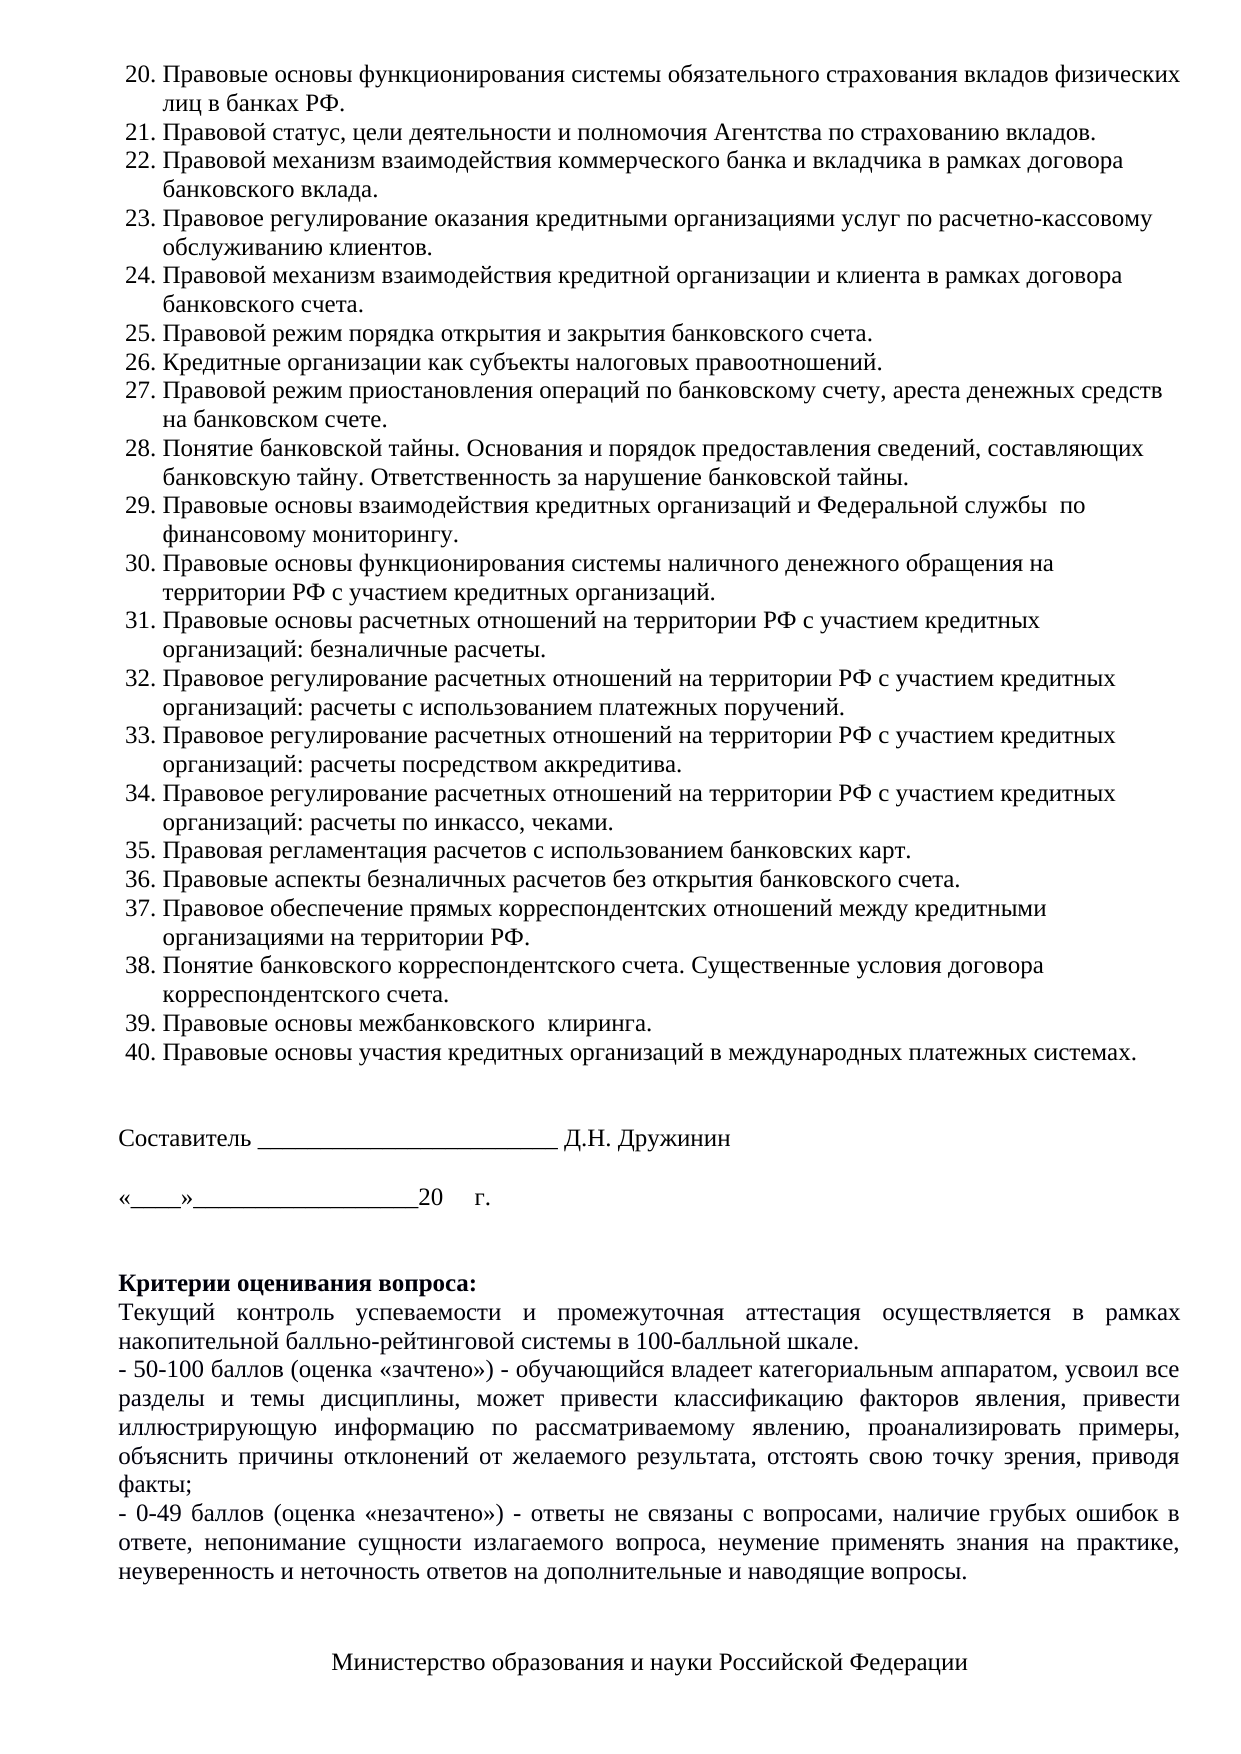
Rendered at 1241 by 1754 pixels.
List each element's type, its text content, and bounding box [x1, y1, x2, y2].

list Правовой механизм взаимодействия коммерческого банка и вкладчика в рамках договора банковского вклада. [125, 145, 1181, 203]
text Министерство образования и науки Российской Федерации [118, 1647, 1181, 1676]
list Правовые основы участия кредитных организаций в международных платежных системах. [125, 1037, 1181, 1065]
list Правовая регламентация расчетов с использованием банковских карт. [125, 835, 1181, 864]
list Правовые основы взаимодействия кредитных организаций и Федеральной службы по финансовому мониторингу. [125, 490, 1181, 548]
list Правовые основы межбанковского клиринга. [125, 1008, 1181, 1037]
list Правовое регулирование расчетных отношений на территории РФ с участием кредитных организаций: расчеты с использованием платежных поручений. [125, 663, 1181, 720]
list Правовое регулирование расчетных отношений на территории РФ с участием кредитных организаций: расчеты по инкассо, чеками. [125, 778, 1181, 835]
list Правовой режим приостановления операций по банковскому счету, ареста денежных средств на банковском счете. [125, 375, 1181, 433]
list Правовые основы функционирования системы обязательного страхования вкладов физических лиц в банках РФ. [125, 59, 1181, 117]
list Правовой режим порядка открытия и закрытия банковского счета. [125, 318, 1181, 347]
list Правовые основы функционирования системы наличного денежного обращения на территории РФ с участием кредитных организаций. [125, 548, 1181, 605]
list Правовые основы расчетных отношений на территории РФ с участием кредитных организаций: безналичные расчеты. [125, 605, 1181, 663]
text - 0-49 баллов (оценка «незачтено») - ответы не связаны с вопросами, наличие грубых ошибок в ответе, непонимание сущности излагаемого вопроса, неумение применять знания на практике, неуверенность и неточность ответов на дополнительные и наводящие вопросы. [118, 1498, 1181, 1584]
text Текущий контроль успеваемости и промежуточная аттестация осуществляется в рамках накопительной балльно-рейтинговой системы в 100-балльной шкале. [118, 1297, 1181, 1354]
text «____»__________________20 г. [118, 1182, 1181, 1211]
list Правовое обеспечение прямых корреспондентских отношений между кредитными организациями на территории РФ. [125, 893, 1181, 950]
list Правовые аспекты безналичных расчетов без открытия банковского счета. [125, 864, 1181, 893]
text Составитель ________________________ Д.Н. Дружинин [118, 1123, 1181, 1152]
list Правовой статус, цели деятельности и полномочия Агентства по страхованию вкладов. [125, 117, 1181, 145]
list Правовое регулирование расчетных отношений на территории РФ с участием кредитных организаций: расчеты посредством аккредитива. [125, 720, 1181, 778]
text Критерии оценивания вопроса: [118, 1268, 1181, 1297]
list Понятие банковской тайны. Основания и порядок предоставления сведений, составляющих банковскую тайну. Ответственность за нарушение банковской тайны. [125, 433, 1181, 490]
list Правовое регулирование оказания кредитными организациями услуг по расчетно-кассовому обслуживанию клиентов. [125, 203, 1181, 260]
list Кредитные организации как субъекты налоговых правоотношений. [125, 347, 1181, 375]
list Правовой механизм взаимодействия кредитной организации и клиента в рамках договора банковского счета. [125, 260, 1181, 318]
text - 50-100 баллов (оценка «зачтено») - обучающийся владеет категориальным аппаратом, усвоил все разделы и темы дисциплины, может привести классификацию факторов явления, привести иллюстрирующую информацию по рассматриваемому явлению, проанализировать примеры, объяснить причины отклонений от желаемого результата, отстоять свою точку зрения, приводя факты; [118, 1354, 1181, 1498]
list Понятие банковского корреспондентского счета. Существенные условия договора корреспондентского счета. [125, 950, 1181, 1008]
